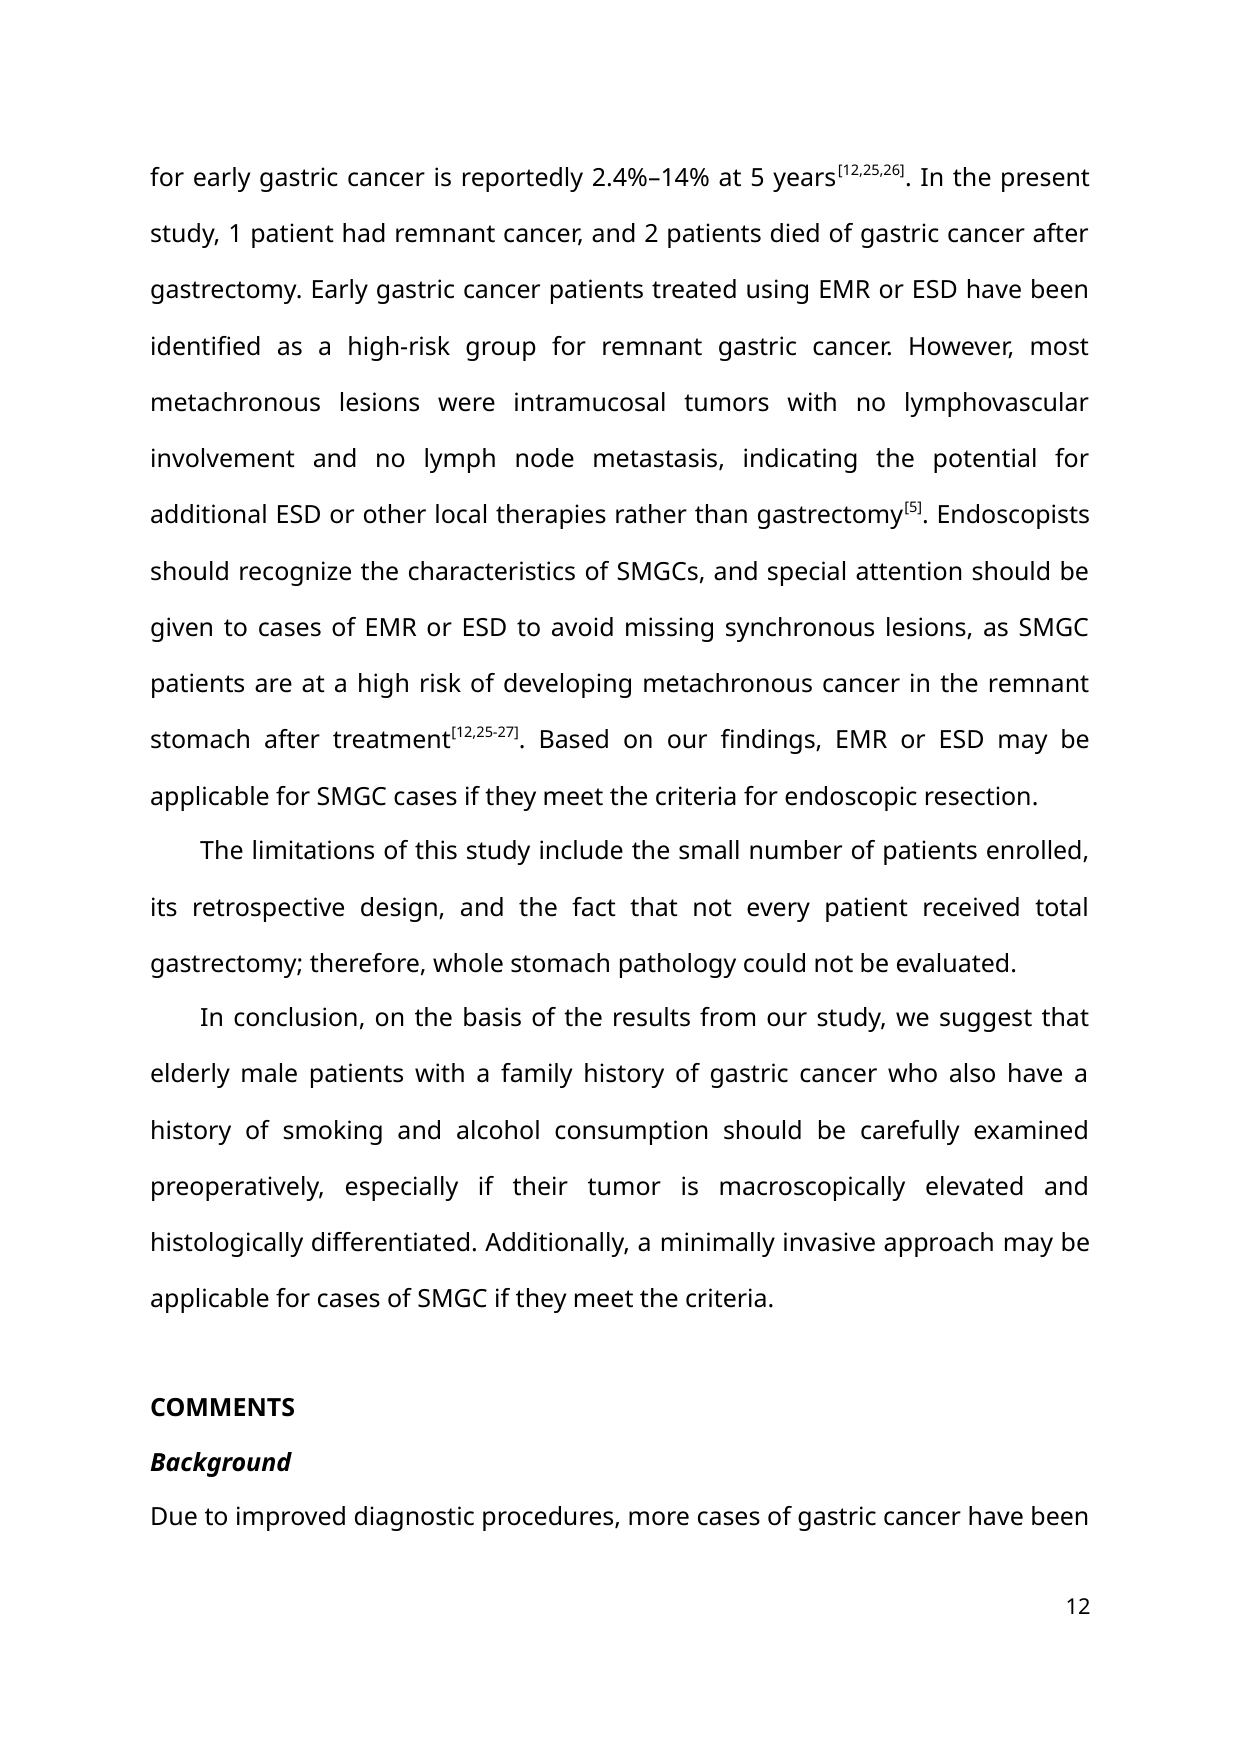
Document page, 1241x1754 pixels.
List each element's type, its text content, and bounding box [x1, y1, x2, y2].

text Background [150, 1443, 1090, 1480]
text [150, 158, 1090, 814]
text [150, 1497, 1090, 1535]
text COMMENTS [150, 1388, 1090, 1426]
text In conclusion, on the basis of the results from our study, we suggest that elderly male patients with a family history of gastric cancer who also have a history of smoking and alcohol consumption should be carefully examined preoperatively, especially if their tumor is macroscopically elevated and histologically differentiated. Additionally, a minimally invasive approach may be applicable for cases of SMGC if they meet the criteria. [150, 998, 1090, 1317]
text The limitations of this study include the small number of patients enrolled, its retrospective design, and the fact that not every patient received total gastrectomy; therefore, whole stomach pathology could not be evaluated. [150, 831, 1090, 981]
